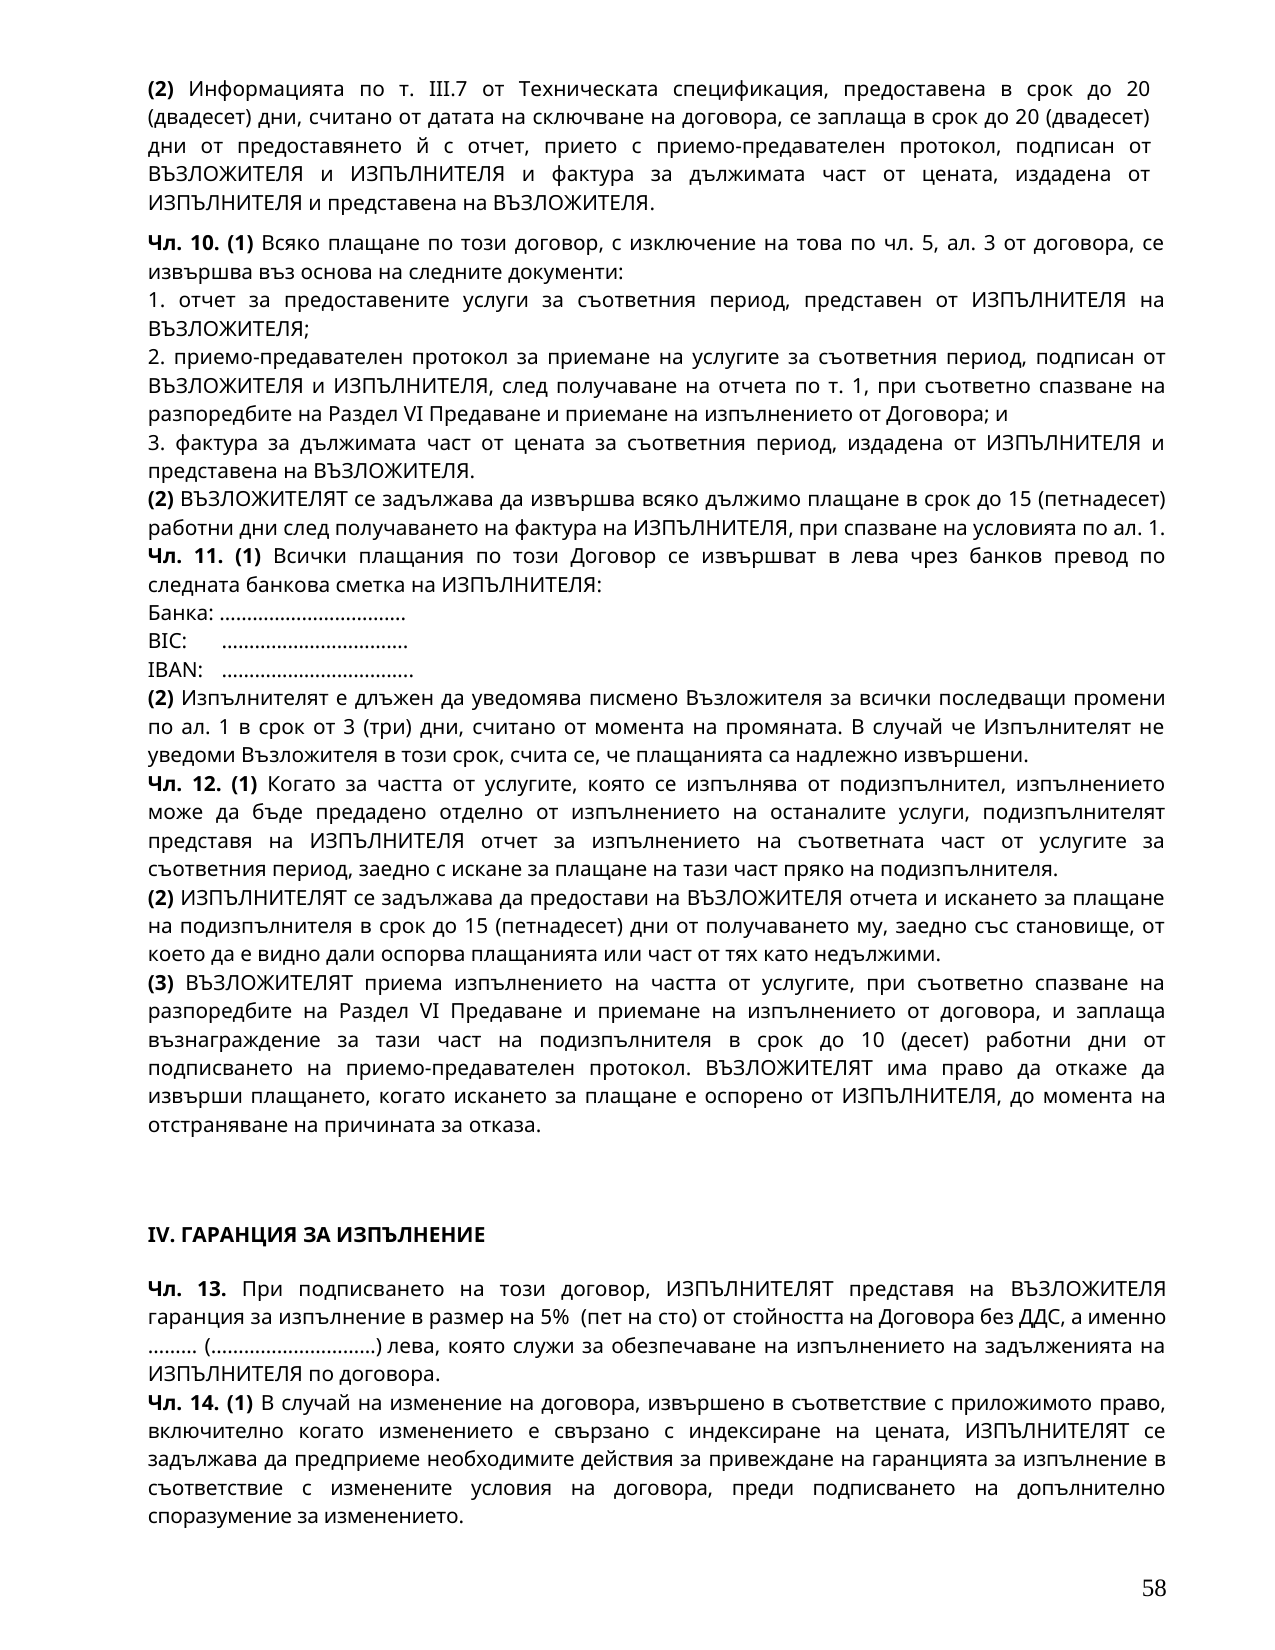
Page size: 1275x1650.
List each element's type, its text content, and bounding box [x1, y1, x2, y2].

text 1. отчет за предоставените услуги за съответния период, представен от ИЗПЪЛНИТЕЛЯ на ВЪЗЛОЖИТЕЛЯ; [148, 285, 1167, 342]
text Чл. 10. (1) Всяко плащане по този договор, с изключение на това по чл. 5, ал. 3 от договора, се извършва въз основа на следните документи: [148, 228, 1167, 285]
text 3. фактура за дължимата част от цената за съответния период, издадена от ИЗПЪЛНИТЕЛЯ и представена на ВЪЗЛОЖИТЕЛЯ. [148, 428, 1167, 484]
text Чл. 12. (1) Когато за частта от услугите, която се изпълнява от подизпълнител, изпълнението може да бъде предадено отделно от изпълнението на останалите услуги, подизпълнителят представя на ИЗПЪЛНИТЕЛЯ отчет за изпълнението на съответната част от услугите за съответния период, заедно с искане за плащане на тази част пряко на подизпълнителя. [148, 769, 1167, 883]
text Чл. 11. (1) Всички плащания по този Договор се извършват в лева чрез банков превод по следната банкова сметка на ИЗПЪЛНИТЕЛЯ: [148, 541, 1167, 598]
text (2) ВЪЗЛОЖИТЕЛЯТ се задължава да извършва всяко дължимо плащане в срок до 15 (петнадесет) работни дни след получаването на фактура на ИЗПЪЛНИТЕЛЯ, при спазване на условията по ал. 1. [148, 484, 1167, 541]
text BIC: ……………………………. [148, 627, 1167, 655]
text 2. приемо-предавателен протокол за приемане на услугите за съответния период, подписан от ВЪЗЛОЖИТЕЛЯ и ИЗПЪЛНИТЕЛЯ, след получаване на отчета по т. 1, при съответно спазване на разпоредбите на Раздел VI Предаване и приемане на изпълнението от Договора; и [148, 342, 1167, 428]
text (2) Информацията по т. III.7 от Техническата спецификация, предоставена в срок до 20 (двадесет) дни, считано от датата на сключване на договора, се заплаща в срок до 20 (двадесет) дни от предоставянето й с отчет, прието с приемо-предавателен протокол, подписан от ВЪЗЛОЖИТЕЛЯ и ИЗПЪЛНИТЕЛЯ и фактура за дължимата част от цената, издадена от ИЗПЪЛНИТЕЛЯ и представена на ВЪЗЛОЖИТЕЛЯ. [148, 74, 1152, 216]
text IBAN: …………………………….. [148, 655, 1167, 683]
text Банка: ……………………………. [148, 598, 1167, 627]
text (2) Изпълнителят е длъжен да уведомява писмено Възложителя за всички последващи промени по ал. 1 в срок от 3 (три) дни, считано от момента на промяната. В случай че Изпълнителят не уведоми Възложителя в този срок, счита се, че плащанията са надлежно извършени. [148, 683, 1167, 769]
text (2) ИЗПЪЛНИТЕЛЯТ се задължава да предостави на ВЪЗЛОЖИТЕЛЯ отчета и искането за плащане на подизпълнителя в срок до 15 (петнадесет) дни от получаването му, заедно със становище, от което да е видно дали оспорва плащанията или част от тях като недължими. [148, 883, 1167, 968]
text (3) ВЪЗЛОЖИТЕЛЯТ приема изпълнението на частта от услугите, при съответно спазване на разпоредбите на Раздел VI Предаване и приемане на изпълнението от договора, и заплаща възнаграждение за тази част на подизпълнителя в срок до 10 (десет) работни дни от подписването на приемо-предавателен протокол. ВЪЗЛОЖИТЕЛЯТ има право да откаже да извърши плащането, когато искането за плащане е оспорено от ИЗПЪЛНИТЕЛЯ, до момента на отстраняване на причината за отказа. [148, 968, 1167, 1138]
text ІV. ГАРАНЦИЯ ЗА ИЗПЪЛНЕНИЕ [148, 1220, 1167, 1249]
text Чл. 14. (1) В случай на изменение на договора, извършено в съответствие с приложимото право, включително когато изменението е свързано с индексиране на цената, ИЗПЪЛНИТЕЛЯТ се задължава да предприеме необходимите действия за привеждане на гаранцията за изпълнение в съответствие с изменените условия на договора, преди подписването на допълнително споразумение за изменението. [148, 1388, 1167, 1530]
text Чл. 13. При подписването на този договор, ИЗПЪЛНИТЕЛЯТ представя на ВЪЗЛОЖИТЕЛЯ гаранция за изпълнение в размер на 5% (пет на сто) от стойността на Договора без ДДС, а именно ……… (…………………………) лева, която служи за обезпечаване на изпълнението на задълженията на ИЗПЪЛНИТЕЛЯ по договора. [148, 1274, 1167, 1388]
